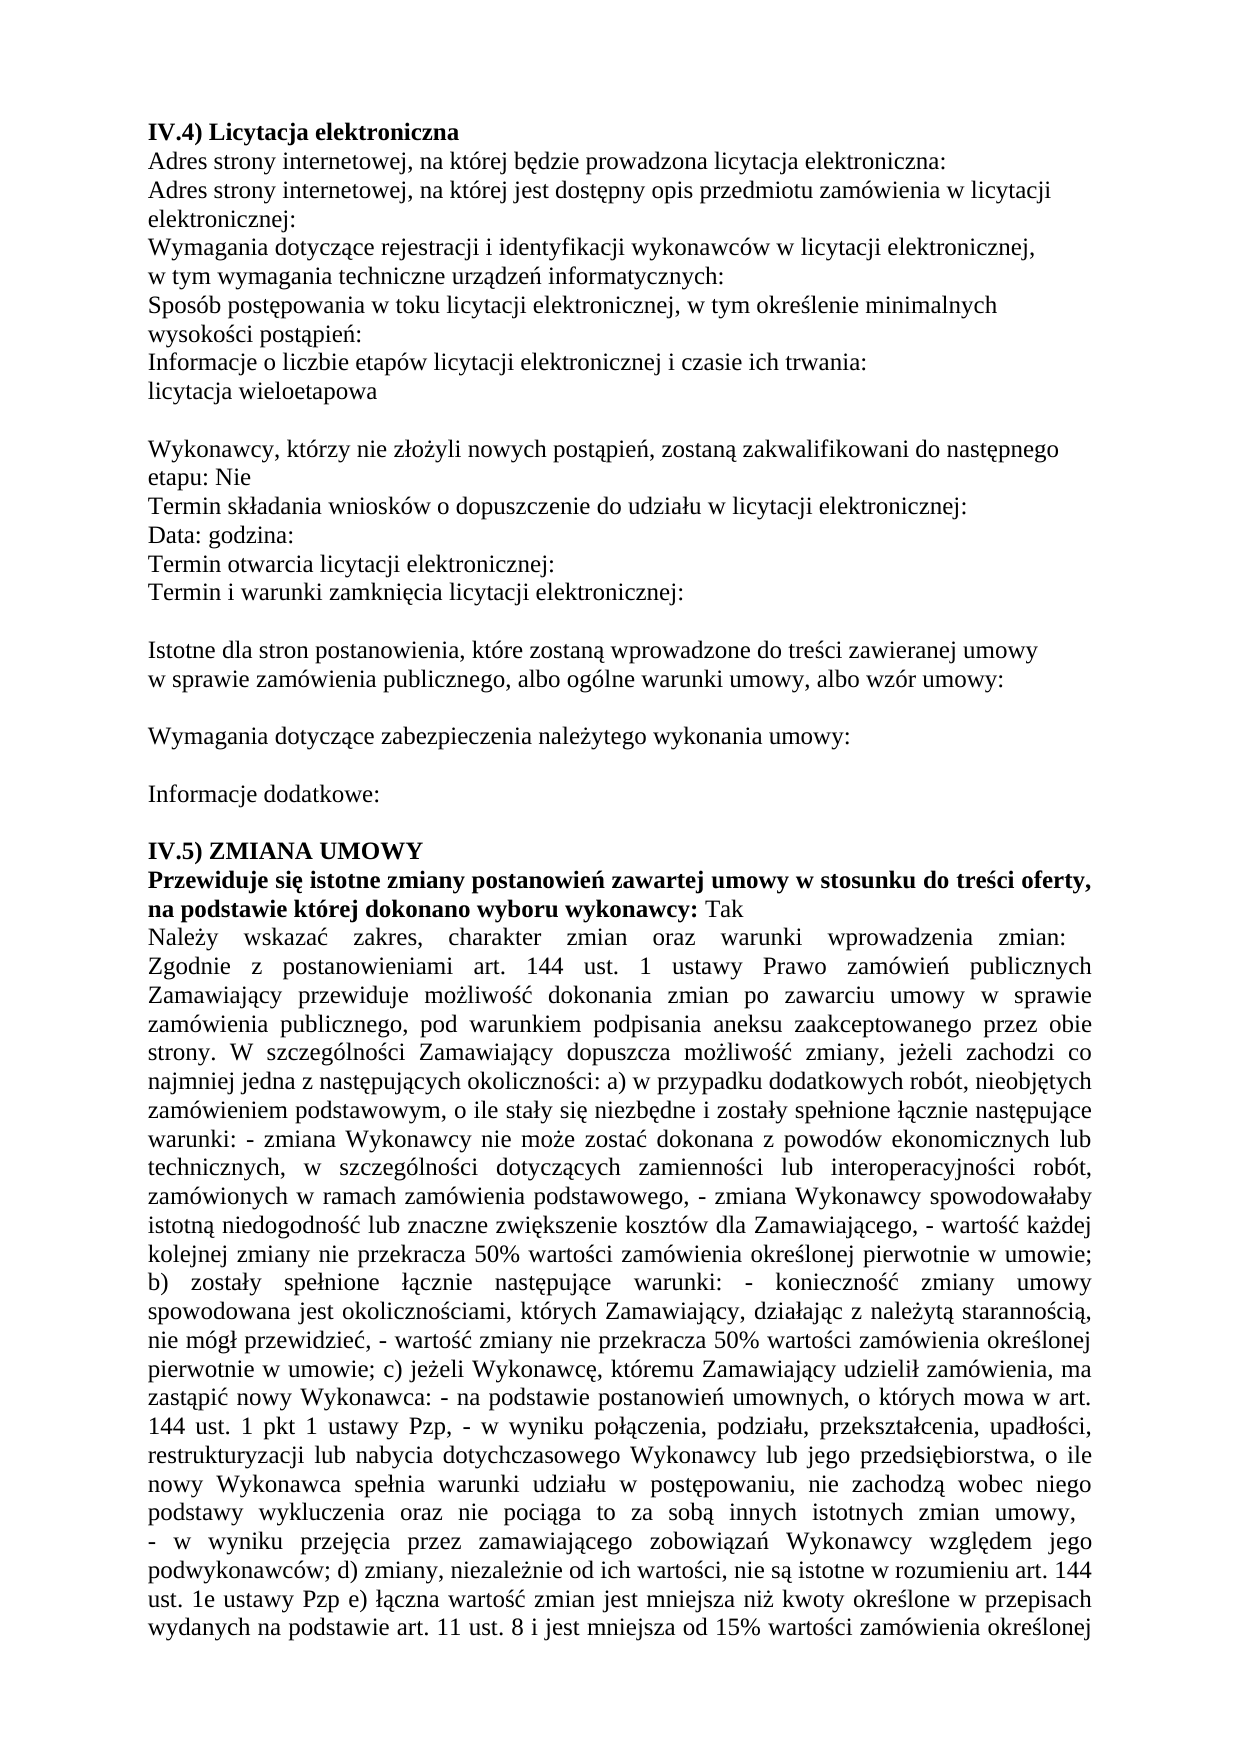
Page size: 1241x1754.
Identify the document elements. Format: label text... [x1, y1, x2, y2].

text Adres strony internetowej, na której jest dostępny opis przedmiotu zamówienia w licytacji elektronicznej: [148, 175, 1093, 232]
text Wymagania dotyczące rejestracji i identyfikacji wykonawców w licytacji elektronicznej, w tym wymagania techniczne urządzeń informatycznych: [148, 232, 1093, 290]
text Wymagania dotyczące zabezpieczenia należytego wykonania umowy: [148, 692, 1093, 750]
text IV.5) ZMIANA UMOWY [148, 836, 1093, 865]
text Istotne dla stron postanowienia, które zostaną wprowadzone do treści zawieranej umowy w sprawie zamówienia publicznego, albo ogólne warunki umowy, albo wzór umowy: [148, 606, 1093, 692]
text Termin składania wniosków o dopuszczenie do udziału w licytacji elektronicznej: Data: godzina: Termin otwarcia licytacji elektronicznej: [148, 491, 1093, 577]
text Termin i warunki zamknięcia licytacji elektronicznej: [148, 577, 1093, 606]
text Informacje o liczbie etapów licytacji elektronicznej i czasie ich trwania: [148, 347, 1093, 376]
text licytacja wieloetapowa Wykonawcy, którzy nie złożyli nowych postąpień, zostaną zakwalifikowani do następnego etapu: Nie [148, 376, 1093, 491]
text Sposób postępowania w toku licytacji elektronicznej, w tym określenie minimalnych wysokości postąpień: [148, 290, 1093, 347]
text IV.4) Licytacja elektroniczna [148, 89, 1093, 146]
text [148, 922, 1093, 1641]
text Informacje dodatkowe: [148, 750, 1093, 807]
text Adres strony internetowej, na której będzie prowadzona licytacja elektroniczna: [148, 146, 1093, 175]
text Przewiduje się istotne zmiany postanowień zawartej umowy w stosunku do treści oferty, na podstawie której dokonano wyboru wykonawcy: Tak [148, 865, 1093, 922]
